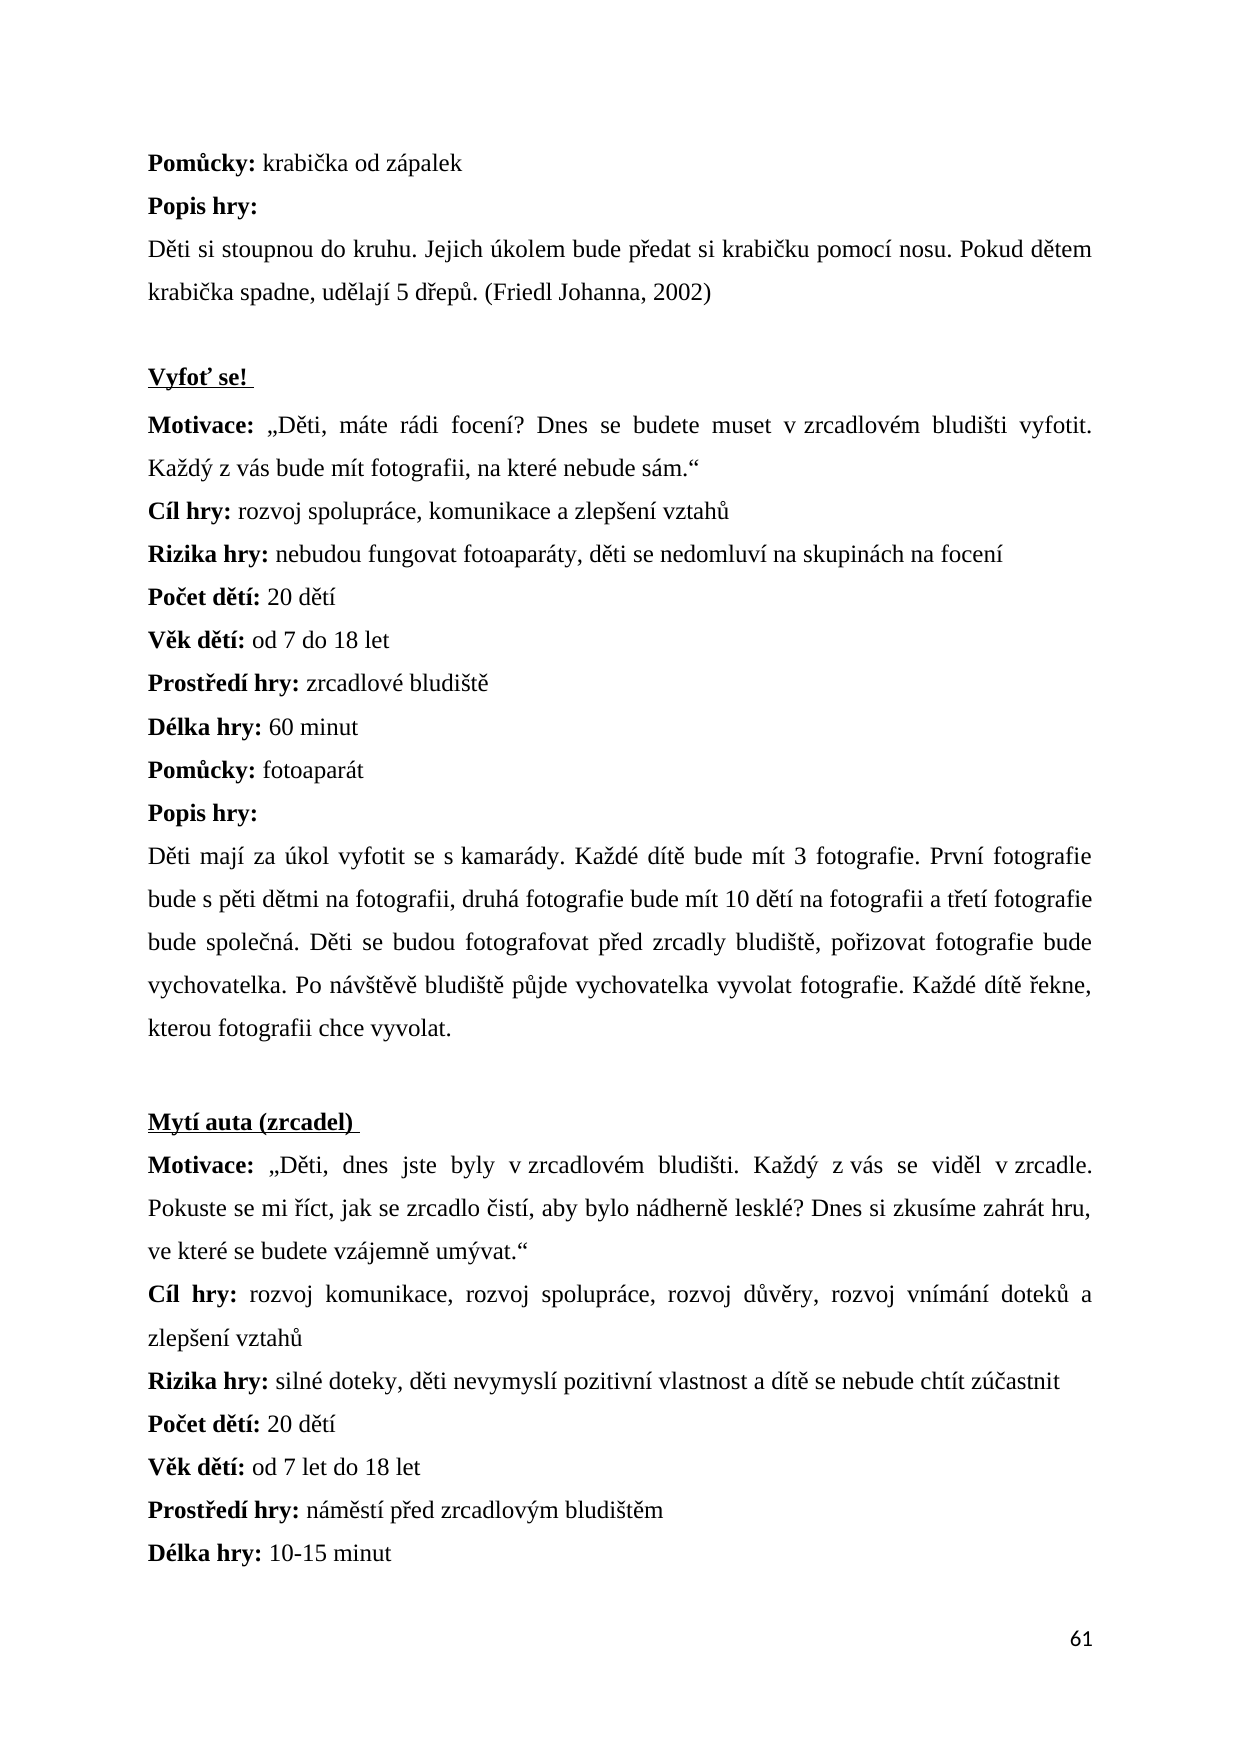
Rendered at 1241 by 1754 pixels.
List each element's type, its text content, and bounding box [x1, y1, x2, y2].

text Prostředí hry: náměstí před zrcadlovým bludištěm [148, 1495, 1093, 1524]
text Pomůcky: fotoaparát [148, 755, 1093, 783]
text Věk dětí: od 7 do 18 let [148, 625, 1093, 654]
text Počet dětí: 20 dětí [148, 582, 1093, 611]
text Délka hry: 10-15 minut [148, 1538, 1093, 1567]
text Popis hry: [148, 191, 1093, 219]
text Mytí auta (zrcadel) [148, 1107, 1093, 1136]
text Motivace: „Děti, máte rádi focení? Dnes se budete muset v zrcadlovém bludišti vyfotit. Každý z vás bude mít fotografii, na které nebude sám.“ [148, 410, 1093, 482]
text Děti si stoupnou do kruhu. Jejich úkolem bude předat si krabičku pomocí nosu. Pokud dětem krabička spadne, udělají 5 dřepů. (Friedl Johanna, 2002) [148, 234, 1093, 306]
text Pomůcky: krabička od zápalek [148, 148, 1093, 176]
text Věk dětí: od 7 let do 18 let [148, 1452, 1093, 1481]
text Děti mají za úkol vyfotit se s kamarády. Každé dítě bude mít 3 fotografie. První fotografie bude s pěti dětmi na fotografii, druhá fotografie bude mít 10 dětí na fotografii a třetí fotografie bude společná. Děti se budou fotografovat před zrcadly bludiště, pořizovat fotografie bude vychovatelka. Po návštěvě bludiště půjde vychovatelka vyvolat fotografie. Každé dítě řekne, kterou fotografii chce vyvolat. [148, 841, 1093, 1042]
text Cíl hry: rozvoj komunikace, rozvoj spolupráce, rozvoj důvěry, rozvoj vnímání doteků a zlepšení vztahů [148, 1279, 1093, 1351]
text Popis hry: [148, 798, 1093, 827]
text Vyfoť se! [148, 362, 1093, 391]
text Rizika hry: nebudou fungovat fotoaparáty, děti se nedomluví na skupinách na focení [148, 539, 1093, 568]
text Prostředí hry: zrcadlové bludiště [148, 668, 1093, 697]
text Motivace: „Děti, dnes jste byly v zrcadlovém bludišti. Každý z vás se viděl v zrcadle. Pokuste se mi říct, jak se zrcadlo čistí, aby bylo nádherně lesklé? Dnes si zkusíme zahrát hru, ve které se budete vzájemně umývat.“ [148, 1150, 1093, 1265]
text Cíl hry: rozvoj spolupráce, komunikace a zlepšení vztahů [148, 496, 1093, 525]
text Počet dětí: 20 dětí [148, 1409, 1093, 1438]
text Délka hry: 60 minut [148, 712, 1093, 740]
text Rizika hry: silné doteky, děti nevymyslí pozitivní vlastnost a dítě se nebude chtít zúčastnit [148, 1366, 1093, 1394]
